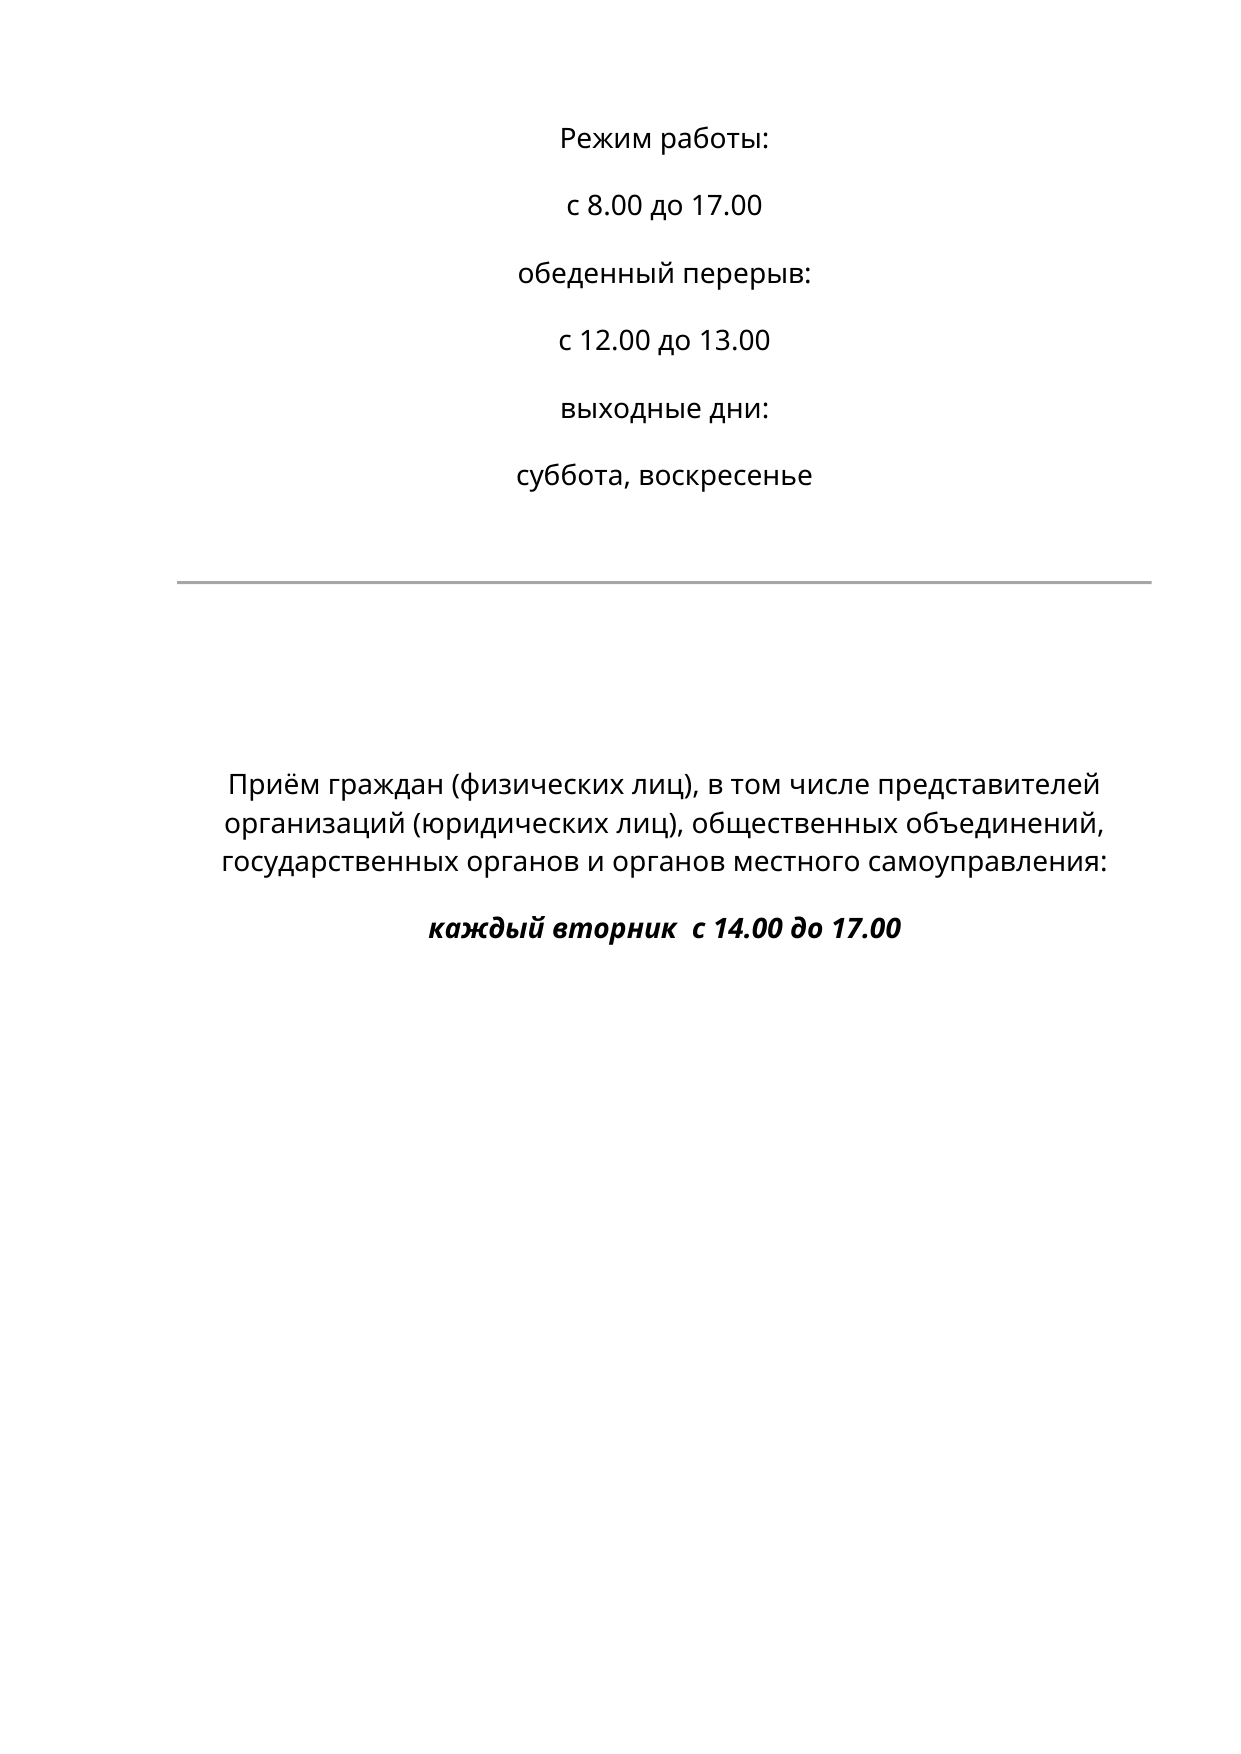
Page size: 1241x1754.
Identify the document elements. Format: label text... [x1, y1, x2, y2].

text с 8.00 до 17.00 [177, 186, 1152, 224]
text с 12.00 до 13.00 [177, 321, 1152, 359]
text Приём граждан (физических лиц), в том числе представителей организаций (юридических лиц), общественных объединений, государственных органов и органов местного самоуправления: [177, 765, 1152, 880]
text суббота, воскресенье [177, 456, 1152, 494]
text каждый вторник с 14.00 до 17.00 [177, 909, 1152, 947]
text Режим работы: [177, 118, 1152, 156]
text обеденный перерыв: [177, 253, 1152, 291]
text выходные дни: [177, 388, 1152, 426]
